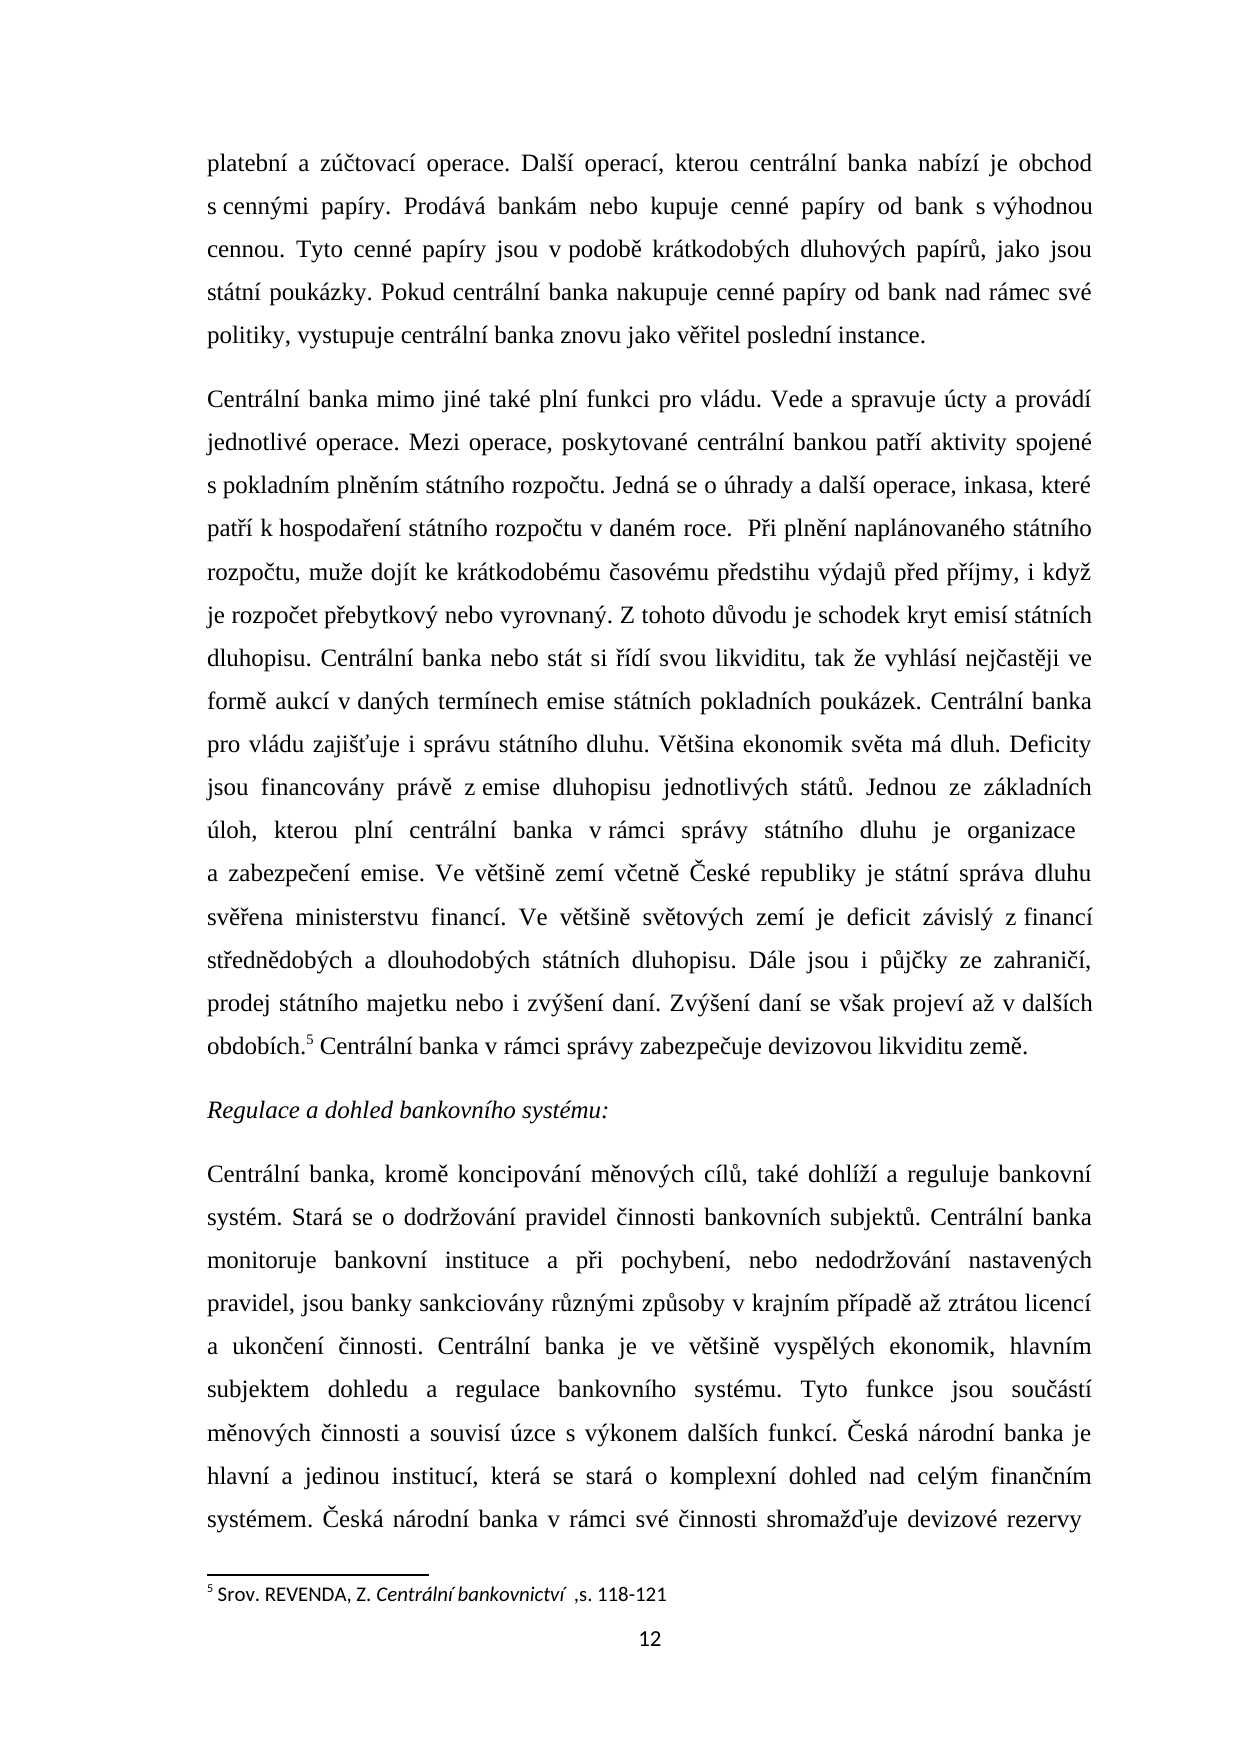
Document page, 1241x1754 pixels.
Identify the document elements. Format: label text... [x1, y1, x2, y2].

text Centrální banka mimo jiné také plní funkci pro vládu. Vede a spravuje úcty a provádí jednotlivé operace. Mezi operace, poskytované centrální bankou patří aktivity spojené s pokladním plněním státního rozpočtu. Jedná se o úhrady a další operace, inkasa, které patří k hospodaření státního rozpočtu v daném roce. Při plnění naplánovaného státního rozpočtu, muže dojít ke krátkodobému časovému předstihu výdajů před příjmy, i když je rozpočet přebytkový nebo vyrovnaný. Z tohoto důvodu je schodek kryt emisí státních dluhopisu. Centrální banka nebo stát si řídí svou likviditu, tak že vyhlásí nejčastěji ve formě aukcí v daných termínech emise státních pokladních poukázek. Centrální banka pro vládu zajišťuje i správu státního dluhu. Většina ekonomik světa má dluh. Deficity jsou financovány právě z emise dluhopisu jednotlivých států. Jednou ze základních úloh, kterou plní centrální banka v rámci správy státního dluhu je organizace a zabezpečení emise. Ve většině zemí včetně České republiky je státní správa dluhu svěřena ministerstvu financí. Ve většině světových zemí je deficit závislý z financí střednědobých a dlouhodobých státních dluhopisu. Dále jsou i půjčky ze zahraničí, prodej státního majetku nebo i zvýšení daní. Zvýšení daní se však projeví až v dalších obdobích. Centrální banka v rámci správy zabezpečuje devizovou likviditu země. [207, 384, 1092, 1060]
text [207, 148, 1092, 349]
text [207, 1159, 1092, 1533]
text Regulace a dohled bankovního systému: [207, 1095, 1092, 1124]
